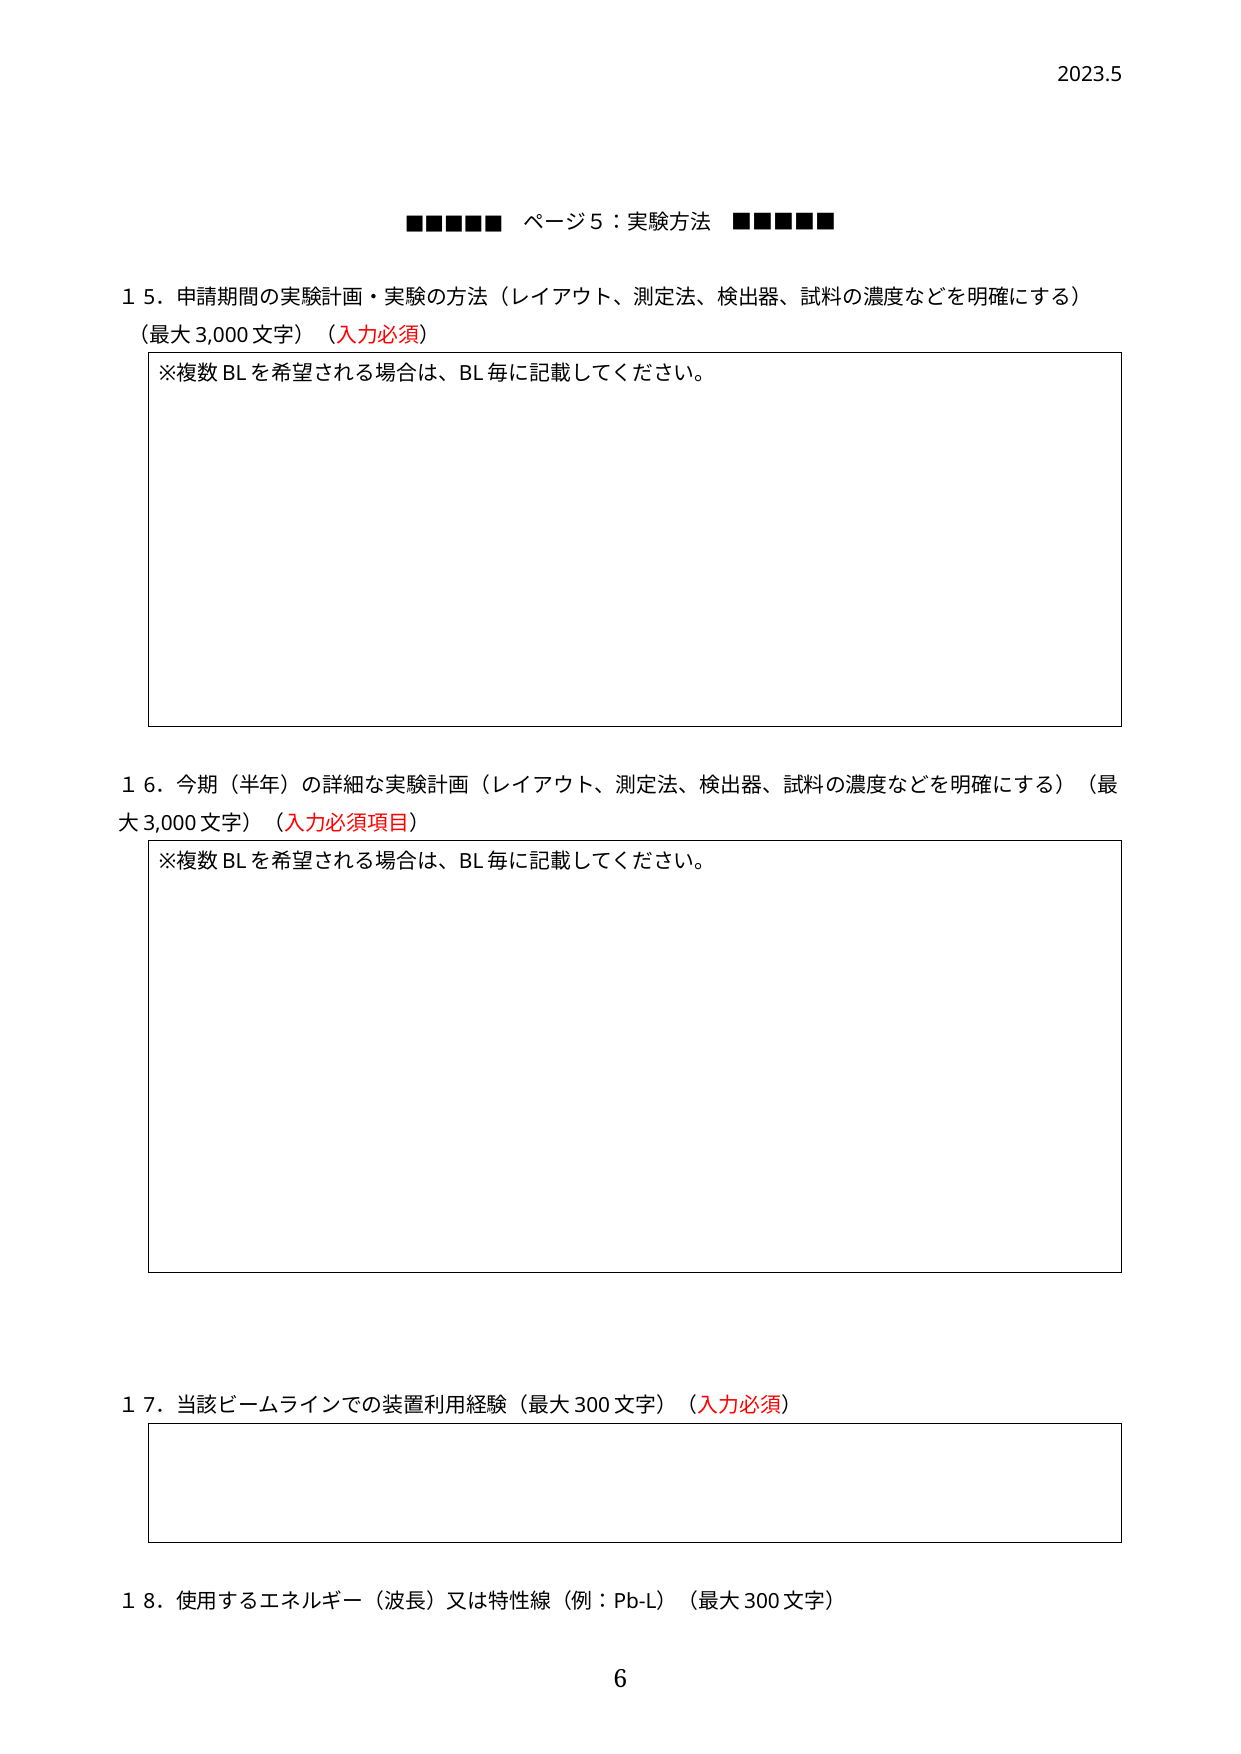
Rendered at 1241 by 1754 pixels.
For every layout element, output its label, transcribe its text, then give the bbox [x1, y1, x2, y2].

table_header ※複数BLを希望される場合は、BL毎に記載してください。 [149, 353, 1121, 726]
table_header ※複数BLを希望される場合は、BL毎に記載してください。 [149, 841, 1121, 1272]
text ■■■■■ ページ５：実験方法 ■■■■■ [118, 202, 1122, 239]
text １6．今期（半年）の詳細な実験計画（レイアウト、測定法、検出器、試料の濃度などを明確にする）（最大3,000文字）（入力必須項目） [118, 765, 1122, 840]
text １5．申請期間の実験計画・実験の方法（レイアウト、測定法、検出器、試料の濃度などを明確にする） [118, 277, 1122, 314]
table_header [149, 1424, 1121, 1542]
text １7．当該ビームラインでの装置利用経験（最大300文字）（入力必須） [118, 1385, 1122, 1423]
text １8．使用するエネルギー（波長）又は特性線（例：Pb-L）（最大300文字） [118, 1581, 1122, 1618]
text （最大3,000文字）（入力必須） [118, 314, 1122, 352]
